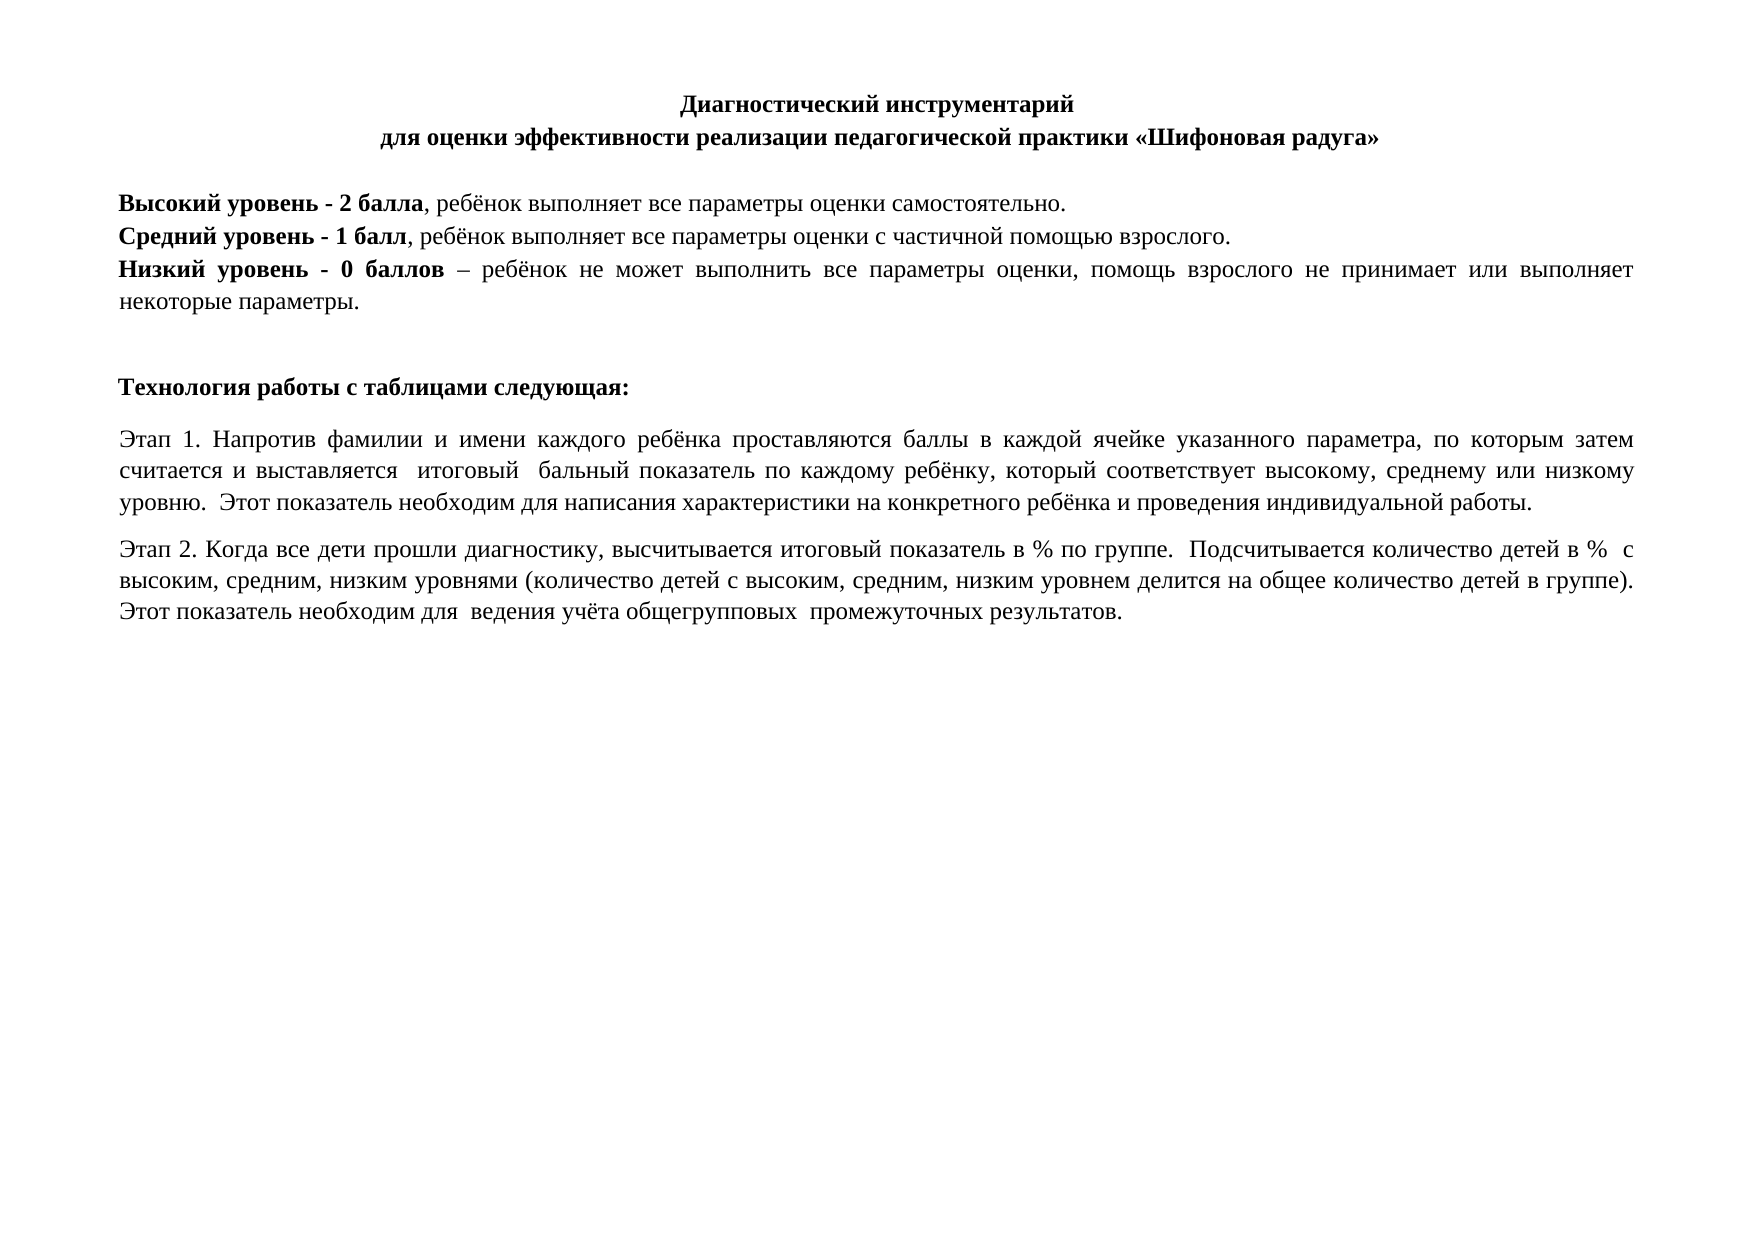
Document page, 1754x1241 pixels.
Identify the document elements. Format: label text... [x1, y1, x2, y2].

text Высокий уровень - 2 балла, ребёнок выполняет все параметры оценки самостоятельно. [118, 188, 1636, 216]
text Диагностический инструментарий [118, 89, 1636, 117]
text Средний уровень - 1 балл, ребёнок выполняет все параметры оценки с частичной помощью взрослого. [118, 221, 1636, 249]
text для оценки эффективности реализации педагогической практики «Шифоновая радуга» [118, 122, 1636, 150]
text Этап 2. Когда все дети прошли диагностику, высчитывается итоговый показатель в % по группе. Подсчитывается количество детей в % с высоким, средним, низким уровнями (количество детей с высоким, средним, низким уровнем делится на общее количество детей в группе). Этот показатель необходим для ведения учёта общегрупповых промежуточных результатов. [119, 534, 1636, 625]
text Этап 1. Напротив фамилии и имени каждого ребёнка проставляются баллы в каждой ячейке указанного параметра, по которым затем считается и выставляется итоговый бальный показатель по каждому ребёнку, который соответствует высокому, среднему или низкому уровню. Этот показатель необходим для написания характеристики на конкретного ребёнка и проведения индивидуальной работы. [119, 424, 1636, 515]
text Низкий уровень - 0 баллов – ребёнок не может выполнить все параметры оценки, помощь взрослого не принимает или выполняет некоторые параметры. [118, 254, 1636, 315]
text Технология работы с таблицами следующая: [118, 372, 1631, 401]
